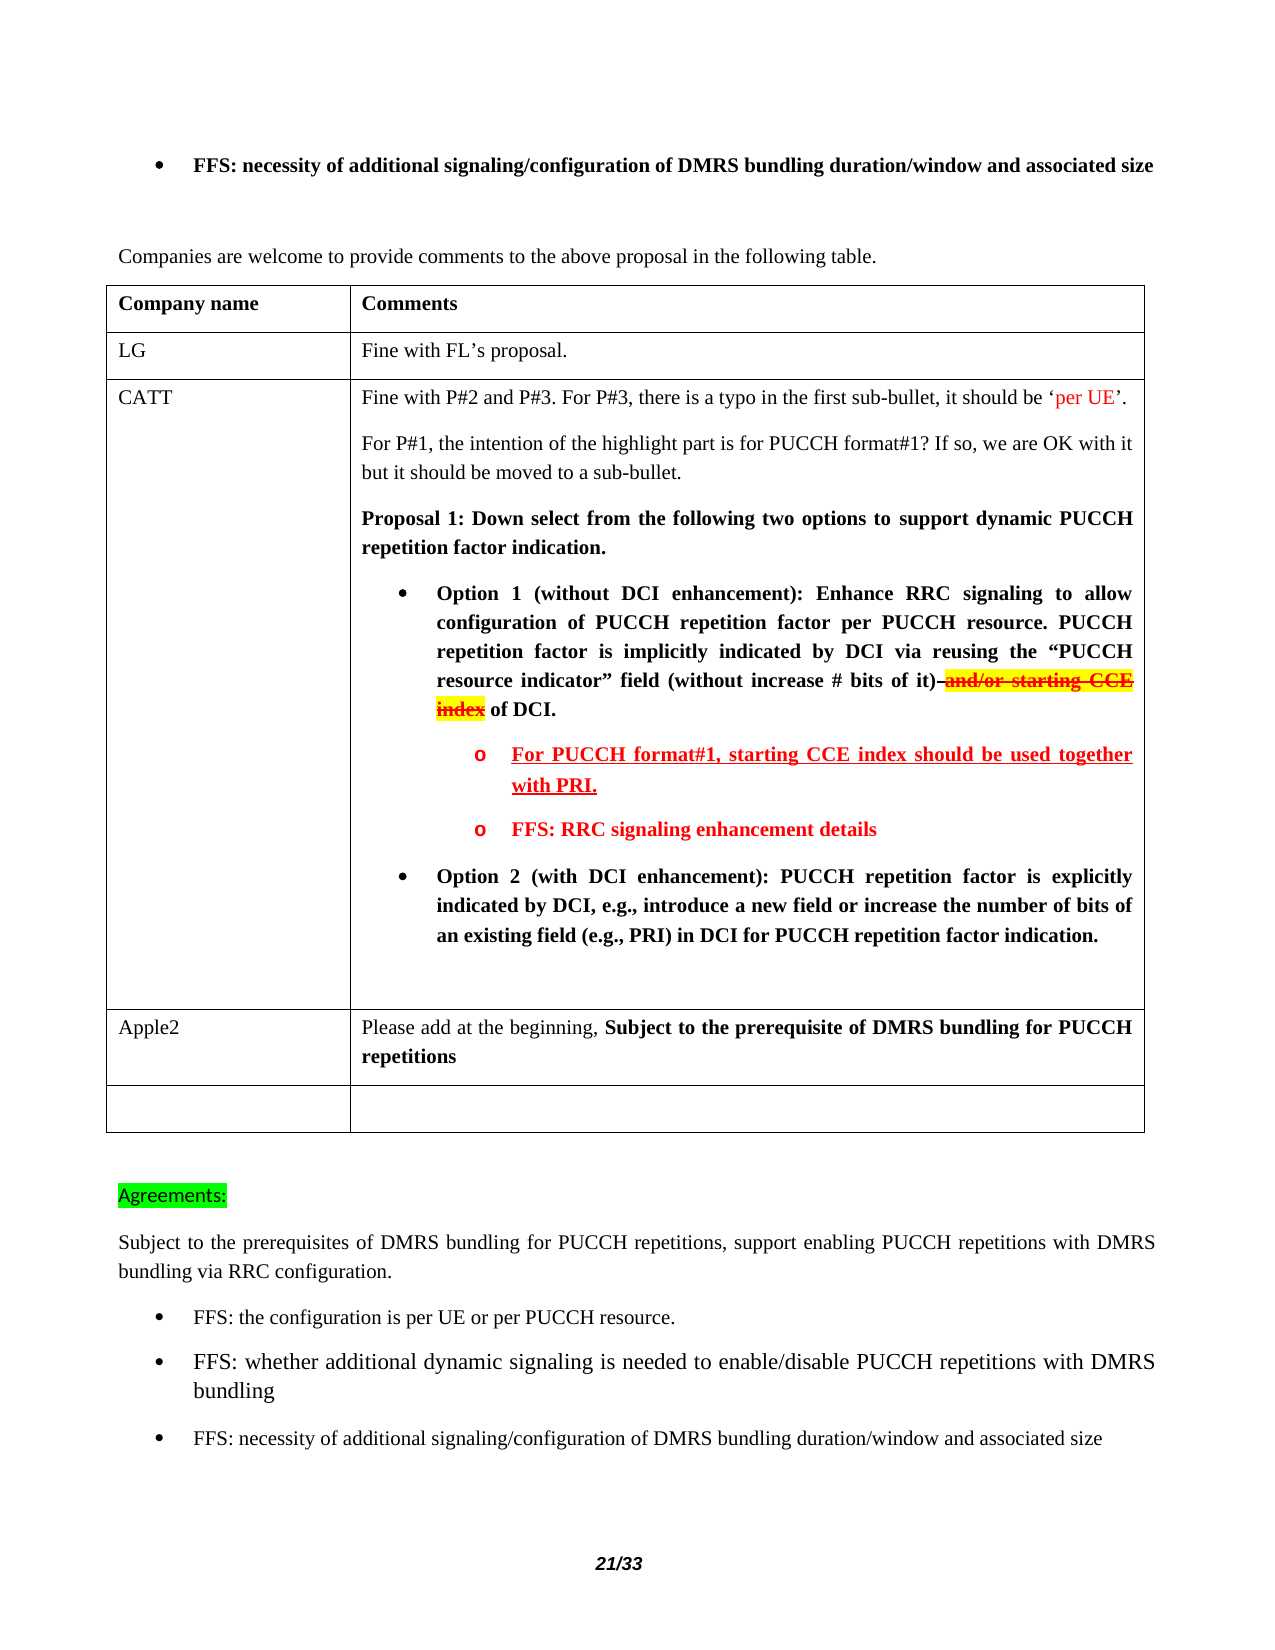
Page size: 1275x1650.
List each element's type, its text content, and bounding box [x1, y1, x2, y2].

table_cell Please add at the beginning, Subject to the prerequisite of DMRS bundling for PUCCH repetitions [351, 1010, 1144, 1085]
table_cell Fine with P#2 and P#3. For P#3, there is a typo in the first sub-bullet, it should be ‘per UE’. For P#1, the intention of the highlight part is for PUCCH format#1? If so, we are OK with it but it should be moved to a sub-bullet. Proposal 1: Down select from the following two options to support dynamic PUCCH repetition factor indication. Option 1 (without DCI enhancement): Enhance RRC signaling to allow configuration of PUCCH repetition factor per PUCCH resource. PUCCH repetition factor is implicitly indicated by DCI via reusing the “PUCCH resource indicator” field (without increase # bits of it) and/or starting CCE index of DCI. For PUCCH format#1, starting CCE index should be used together with PRI. FFS: RRC signaling enhancement details Option 2 (with DCI enhancement): PUCCH repetition factor is explicitly indicated by DCI, e.g., introduce a new field or increase the number of bits of an existing field (e.g., PRI) in DCI for PUCCH repetition factor indication. [351, 380, 1144, 1009]
table_cell LG [107, 333, 350, 379]
table_cell CATT [107, 380, 350, 1009]
table_cell Apple2 [107, 1010, 350, 1085]
list FFS: the configuration is per UE or per PUCCH resource. [156, 1300, 1157, 1329]
table_cell [107, 1086, 350, 1132]
table_cell [351, 1086, 1144, 1132]
list FFS: whether additional dynamic signaling is needed to enable/disable PUCCH repetitions with DMRS bundling [156, 1346, 1157, 1404]
list FFS: necessity of additional signaling/configuration of DMRS bundling duration/window and associated size [156, 148, 1157, 177]
text Companies are welcome to provide comments to the above proposal in the following table. [118, 239, 1157, 268]
table_header Comments [351, 286, 1144, 332]
table_cell Fine with FL’s proposal. [351, 333, 1144, 379]
text Agreements: [118, 1179, 1157, 1208]
table_header Company name [107, 286, 350, 332]
text Subject to the prerequisites of DMRS bundling for PUCCH repetitions, support enabling PUCCH repetitions with DMRS bundling via RRC configuration. [118, 1225, 1157, 1283]
list FFS: necessity of additional signaling/configuration of DMRS bundling duration/window and associated size [156, 1421, 1157, 1450]
